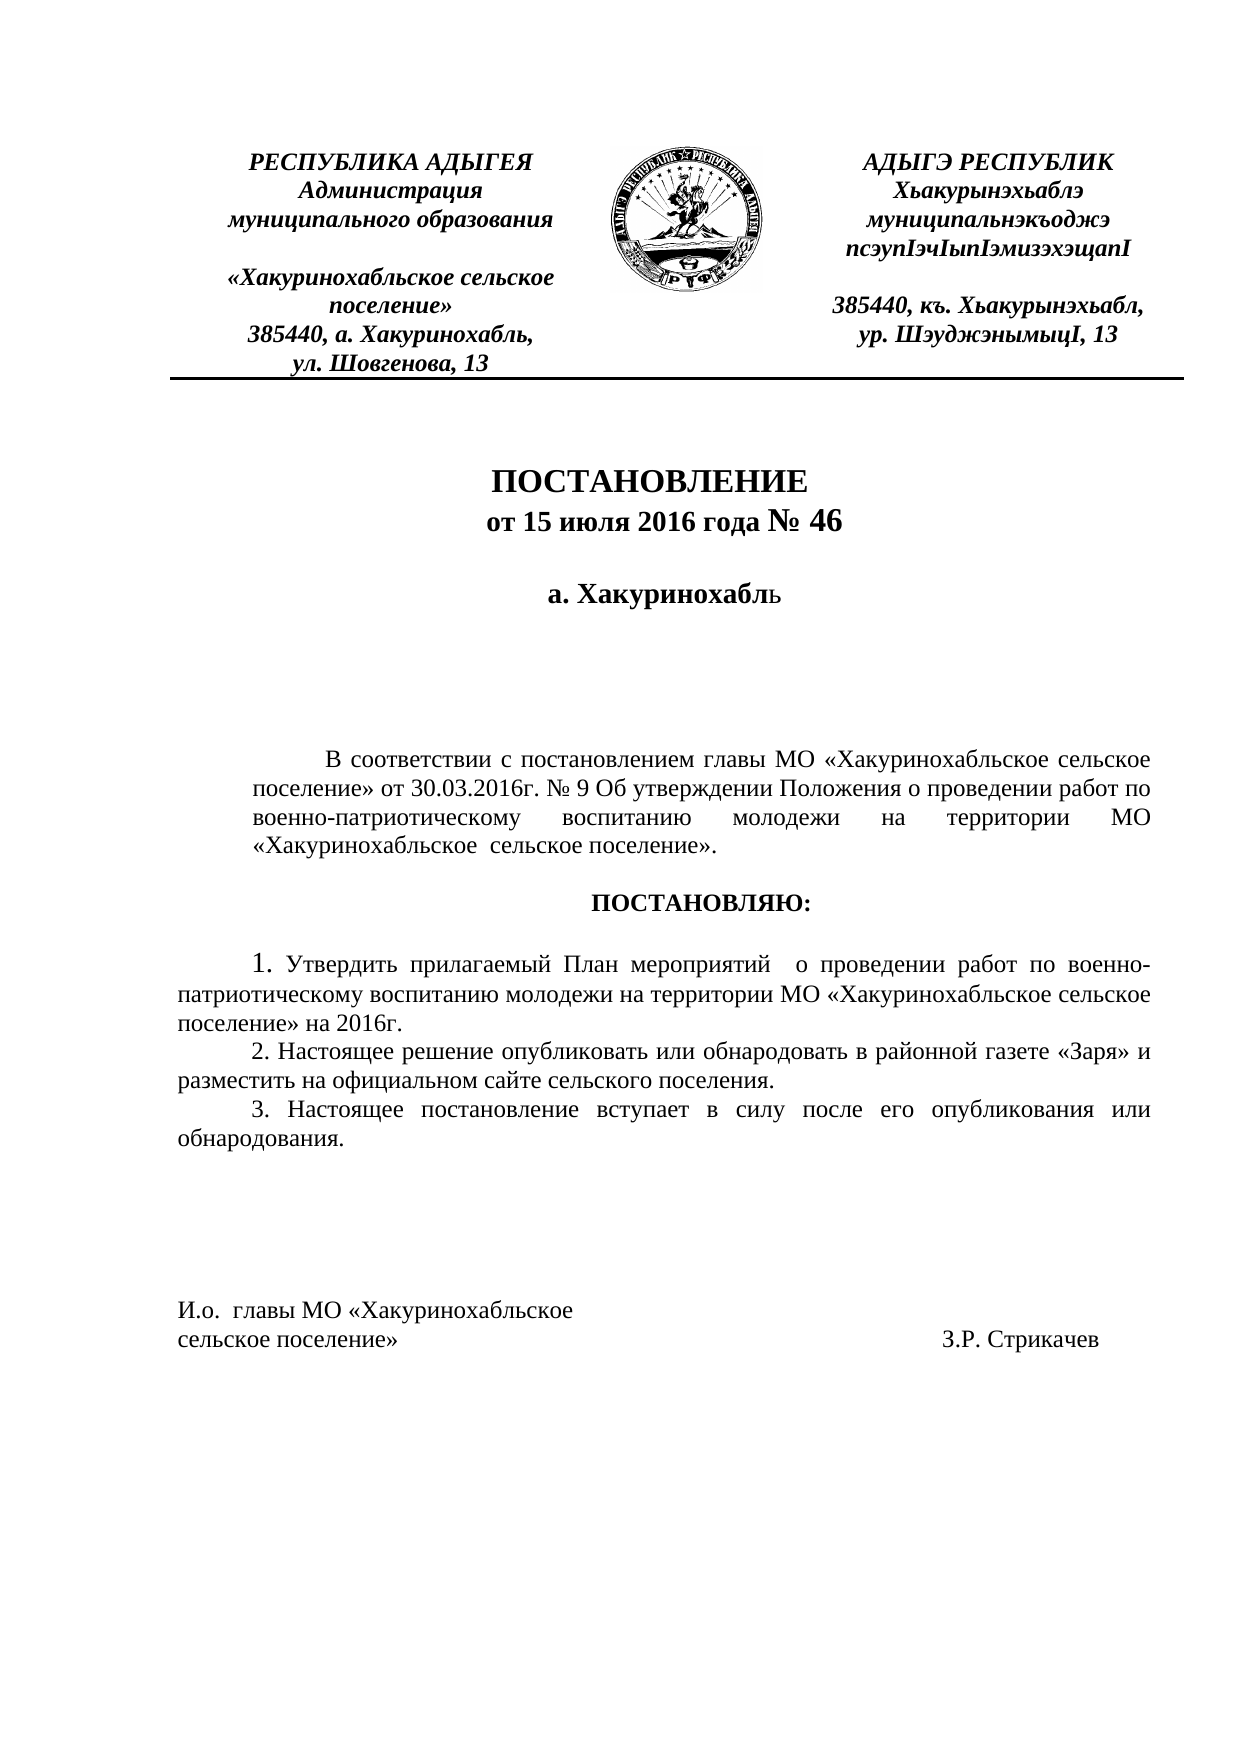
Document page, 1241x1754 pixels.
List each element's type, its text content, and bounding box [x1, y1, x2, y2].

table_header РЕСПУБЛИКА АДЫГЕЯ Администрация муниципального образования «Хакуринохабльское сельское поселение» 385440, а. Хакуринохабль, ул. Шовгенова, 13 [170, 147, 598, 377]
text 3. Настоящее постановление вступает в силу после его опубликования или обнародования. [177, 1094, 1152, 1151]
text сельское поселение» З.Р. Стрикачев [177, 1324, 1152, 1353]
picture [610, 146, 764, 293]
text В соответствии с постановлением главы МО «Хакуринохабльское сельское поселение» от 30.03.2016г. № 9 Об утверждении Положения о проведении работ по военно-патриотическому воспитанию молодежи на территории МО «Хакуринохабльское сельское поселение». [252, 744, 1152, 859]
table_header [598, 147, 775, 377]
text 1. Утвердить прилагаемый План мероприятий о проведении работ по военно-патриотическому воспитанию молодежи на территории МО «Хакуринохабльское сельское поселение» на 2016г. [177, 945, 1152, 1036]
text 2. Настоящее решение опубликовать или обнародовать в районной газете «Заря» и разместить на официальном сайте сельского поселения. [177, 1036, 1152, 1094]
text а. Хакуринохабль [177, 576, 1152, 610]
table_header АДЫГЭ РЕСПУБЛИК Хьакурынэхьаблэ муниципальнэкъоджэ псэупIэчIыпIэмизэхэщапI 385440, къ. Хьакурынэхьабл, ур. ШэуджэнымыцI, 13 [775, 147, 1183, 377]
text ПОСТАНОВЛяЮ: [177, 888, 1152, 917]
title ПОСТАНОВЛЕНИЕ [148, 461, 1152, 500]
text И.о. главы МО «Хакуринохабльское [177, 1295, 1152, 1324]
text от 15 июля 2016 года № 46 [177, 500, 1152, 538]
